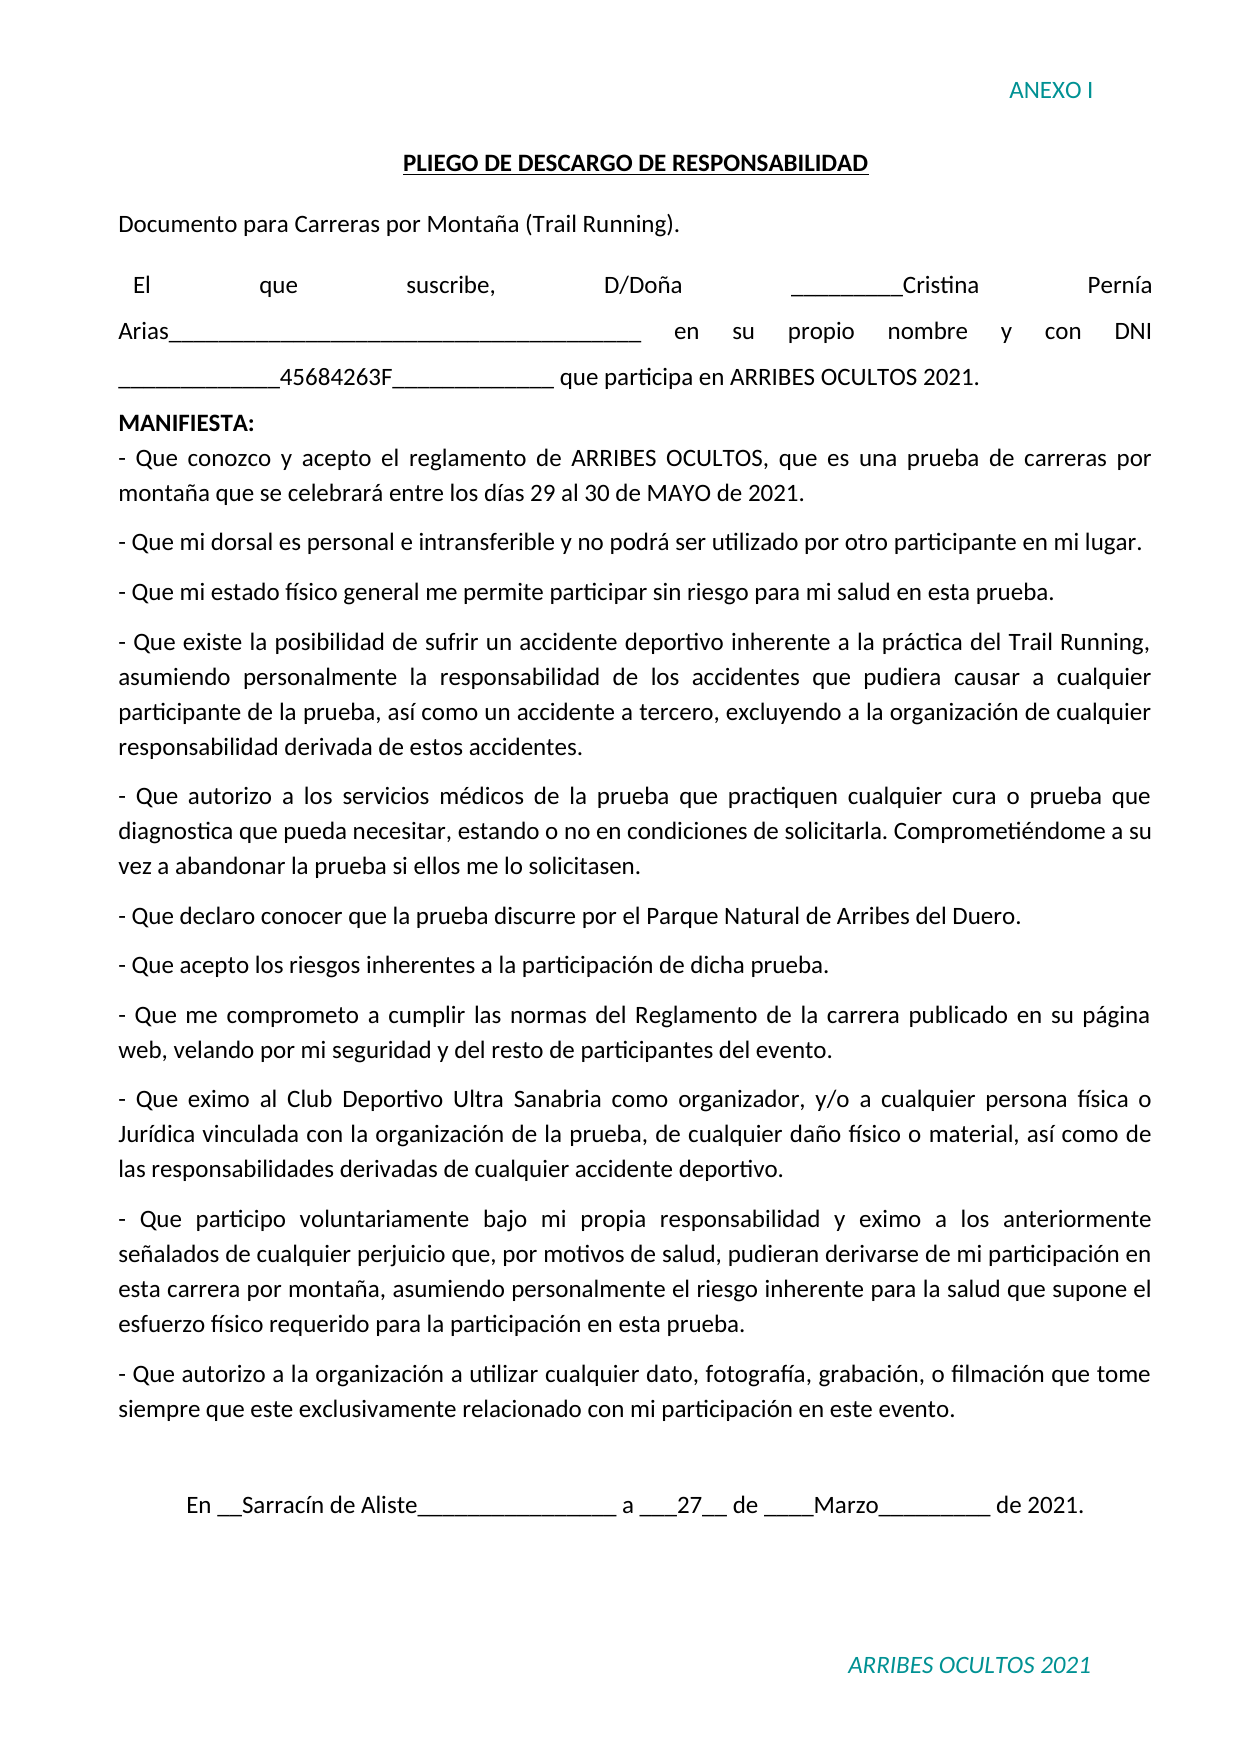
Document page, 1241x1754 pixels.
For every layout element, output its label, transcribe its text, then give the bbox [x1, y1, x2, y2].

text - Que mi dorsal es personal e intransferible y no podrá ser utilizado por otro participante en mi lugar. [118, 526, 1153, 557]
text - Que eximo al Club Deportivo Ultra Sanabria como organizador, y/o a cualquier persona física o Jurídica vinculada con la organización de la prueba, de cualquier daño físico o material, así como de las responsabilidades derivadas de cualquier accidente deportivo. [118, 1083, 1153, 1184]
text - Que declaro conocer que la prueba discurre por el Parque Natural de Arribes del Duero. [118, 900, 1153, 930]
text En __Sarracín de Aliste________________ a ___27__ de ____Marzo_________ de 2021. [118, 1489, 1153, 1519]
text PLIEGO DE DESCARGO DE RESPONSABILIDAD [118, 148, 1153, 178]
text Documento para Carreras por Montaña (Trail Running). [118, 209, 1153, 239]
text - Que conozco y acepto el reglamento de ARRIBES OCULTOS, que es una prueba de carreras por montaña que se celebrará entre los días 29 al 30 de MAYO de 2021. [118, 442, 1153, 507]
text - Que me comprometo a cumplir las normas del Reglamento de la carrera publicado en su página web, velando por mi seguridad y del resto de participantes del evento. [118, 999, 1153, 1064]
text - Que autorizo a los servicios médicos de la prueba que practiquen cualquier cura o prueba que diagnostica que pueda necesitar, estando o no en condiciones de solicitarla. Comprometiéndome a su vez a abandonar la prueba si ellos me lo solicitasen. [118, 780, 1153, 881]
text El que suscribe, D/Doña _________Cristina Pernía Arias______________________________________ en su propio nombre y con DNI _____________45684263F_____________ que participa en ARRIBES OCULTOS 2021. [118, 270, 1153, 392]
text - Que acepto los riesgos inherentes a la participación de dicha prueba. [118, 949, 1153, 980]
text - Que autorizo a la organización a utilizar cualquier dato, fotografía, grabación, o filmación que tome siempre que este exclusivamente relacionado con mi participación en este evento. [118, 1358, 1153, 1423]
text - Que mi estado físico general me permite participar sin riesgo para mi salud en esta prueba. [118, 576, 1153, 607]
text MANIFIESTA: [118, 407, 1153, 437]
text - Que participo voluntariamente bajo mi propia responsabilidad y eximo a los anteriormente señalados de cualquier perjuicio que, por motivos de salud, pudieran derivarse de mi participación en esta carrera por montaña, asumiendo personalmente el riesgo inherente para la salud que supone el esfuerzo físico requerido para la participación en esta prueba. [118, 1203, 1153, 1339]
text - Que existe la posibilidad de sufrir un accidente deportivo inherente a la práctica del Trail Running, asumiendo personalmente la responsabilidad de los accidentes que pudiera causar a cualquier participante de la prueba, así como un accidente a tercero, excluyendo a la organización de cualquier responsabilidad derivada de estos accidentes. [118, 626, 1153, 761]
